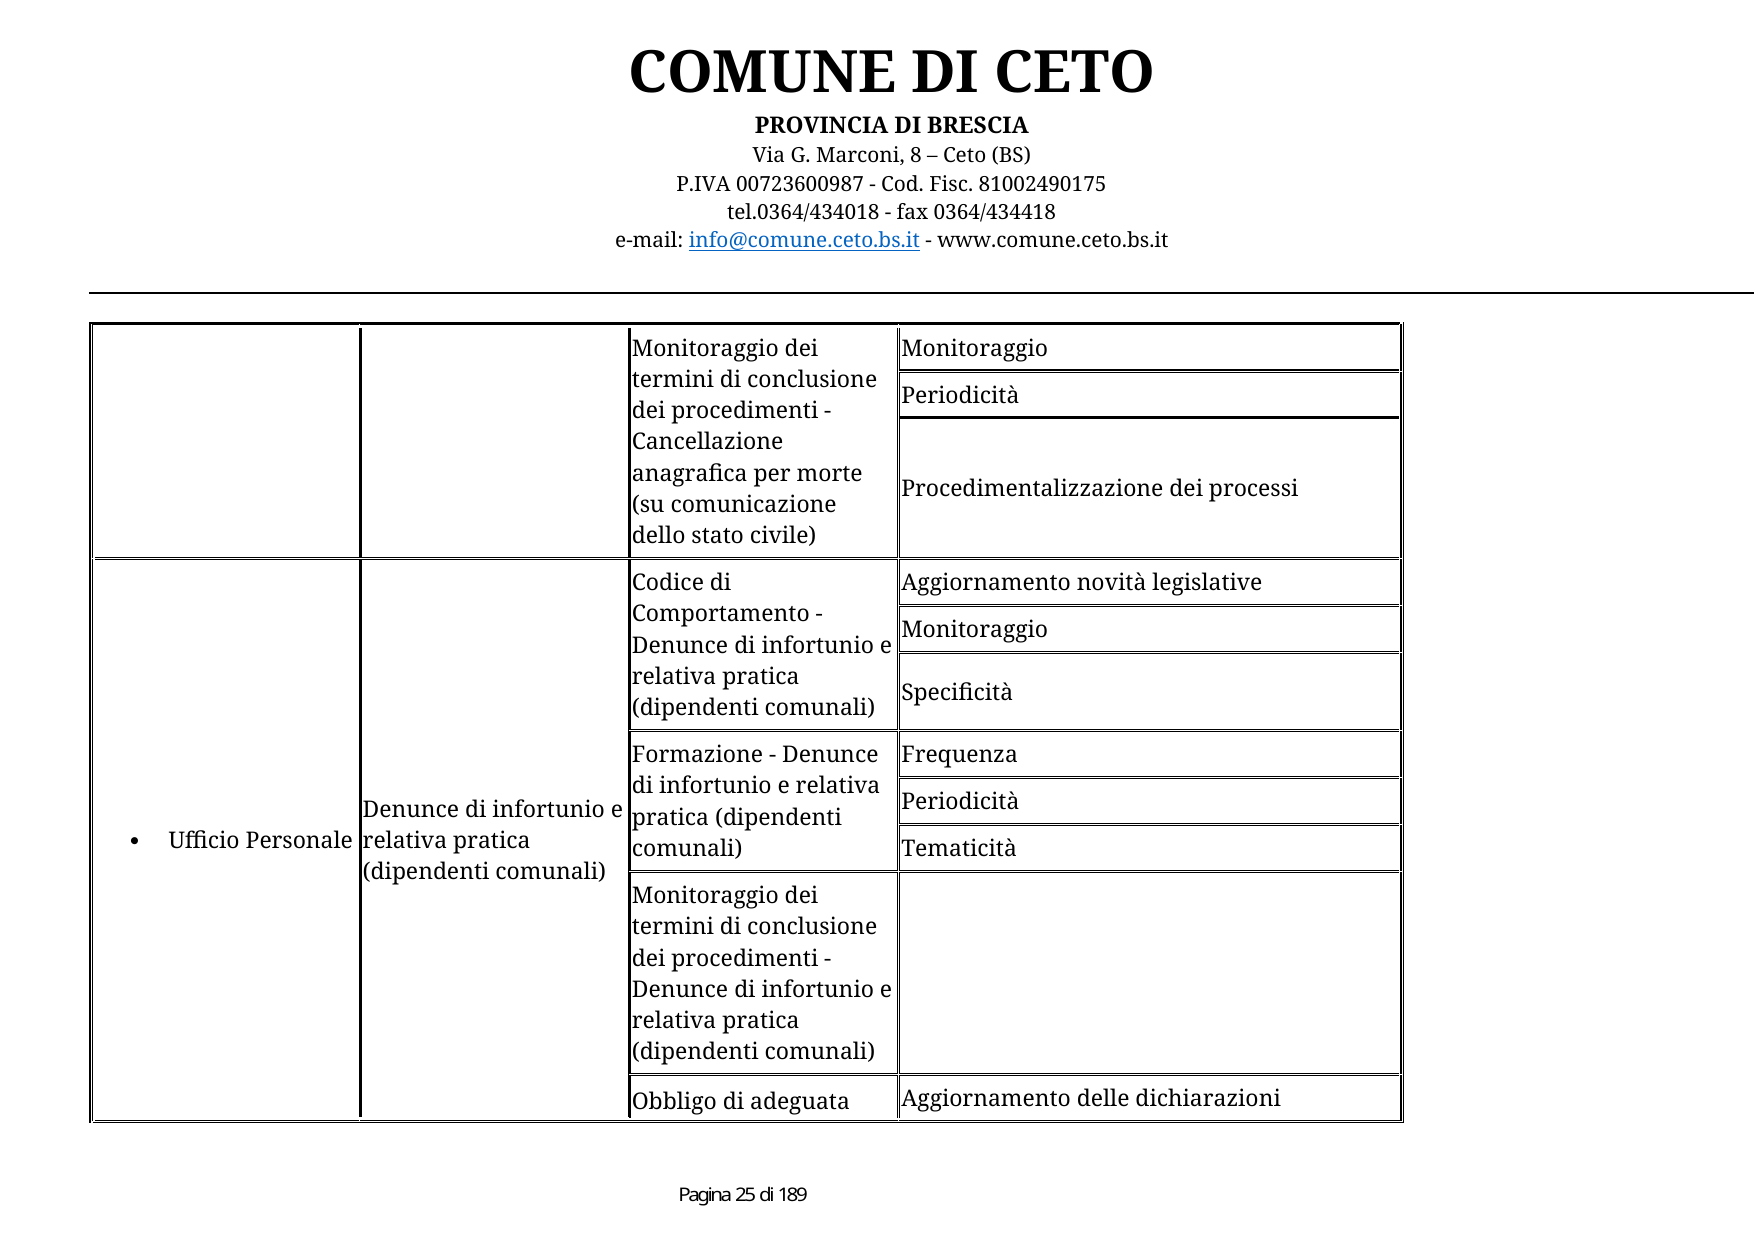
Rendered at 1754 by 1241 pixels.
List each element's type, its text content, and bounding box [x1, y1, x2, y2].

table_cell Frequenza [900, 729, 1401, 776]
table_cell Monitoraggio dei termini di conclusione dei procedimenti - Cancellazione anagrafica per morte (su comunicazione dello stato civile) [629, 325, 899, 557]
table_cell Periodicità [900, 369, 1401, 416]
table_cell Aggiornamento delle dichiarazioni [899, 1073, 1402, 1120]
table_cell Denunce di infortunio e relativa pratica (dipendenti comunali) [360, 560, 629, 1120]
table_cell [900, 870, 1401, 1073]
table_cell Monitoraggio [900, 604, 1401, 651]
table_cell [629, 1076, 899, 1120]
table_cell Ufficio Personale [91, 557, 360, 1120]
table_cell Periodicità [899, 776, 1402, 822]
table_cell Aggiornamento novità legislative [899, 557, 1402, 603]
table_cell Specificità [899, 651, 1402, 728]
table_cell Procedimentalizzazione dei processi [900, 416, 1400, 557]
table_cell Formazione - Denunce di infortunio e relativa pratica (dipendenti comunali) [631, 732, 897, 869]
table_cell Monitoraggio dei termini di conclusione dei procedimenti - Denunce di infortunio e relativa pratica (dipendenti comunali) [631, 873, 897, 1073]
table_cell Monitoraggio [899, 322, 1402, 369]
table_cell Codice di Comportamento - Denunce di infortunio e relativa pratica (dipendenti comunali) [631, 560, 897, 728]
table_cell Tematicità [900, 823, 1401, 869]
